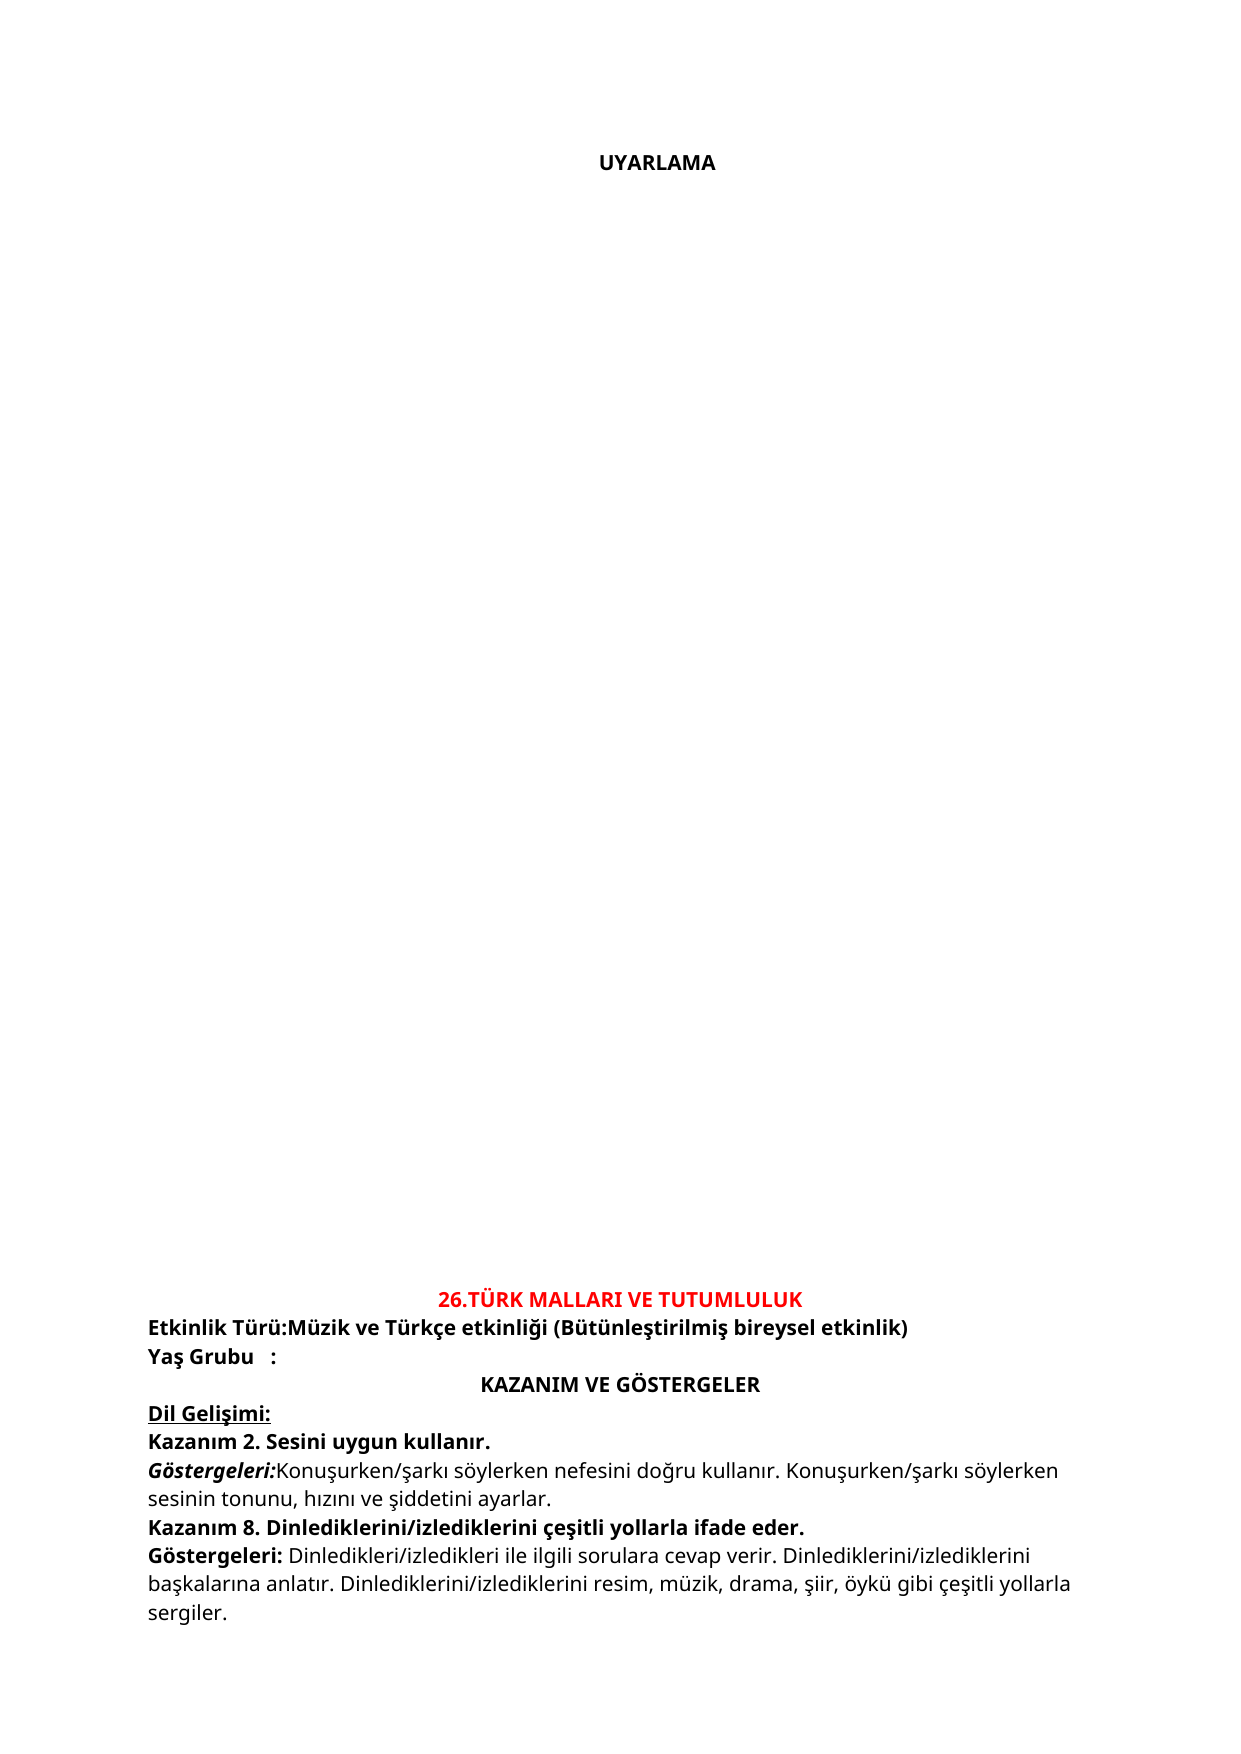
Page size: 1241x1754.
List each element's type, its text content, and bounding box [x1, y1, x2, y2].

text Yaş Grubu : [148, 1342, 1093, 1370]
text Kazanım 2. Sesini uygun kullanır. [148, 1427, 1093, 1456]
text UYARLAMA [148, 148, 1093, 176]
text Kazanım 8. Dinlediklerini/izlediklerini çeşitli yollarla ifade eder. [148, 1513, 1093, 1541]
text 26.TÜRK MALLARI VE TUTUMLULUK [148, 1285, 1093, 1313]
text Etkinlik Türü:Müzik ve Türkçe etkinliği (Bütünleştirilmiş bireysel etkinlik) [148, 1313, 1093, 1342]
text Dil Gelişimi: [148, 1399, 1093, 1427]
text KAZANIM VE GÖSTERGELER [148, 1370, 1093, 1399]
text Göstergeleri:Konuşurken/şarkı söylerken nefesini doğru kullanır. Konuşurken/şarkı söylerken sesinin tonunu, hızını ve şiddetini ayarlar. [148, 1456, 1093, 1513]
text Göstergeleri: Dinledikleri/izledikleri ile ilgili sorulara cevap verir. Dinlediklerini/izlediklerini başkalarına anlatır. Dinlediklerini/izlediklerini resim, müzik, drama, şiir, öykü gibi çeşitli yollarla sergiler. [148, 1541, 1093, 1626]
